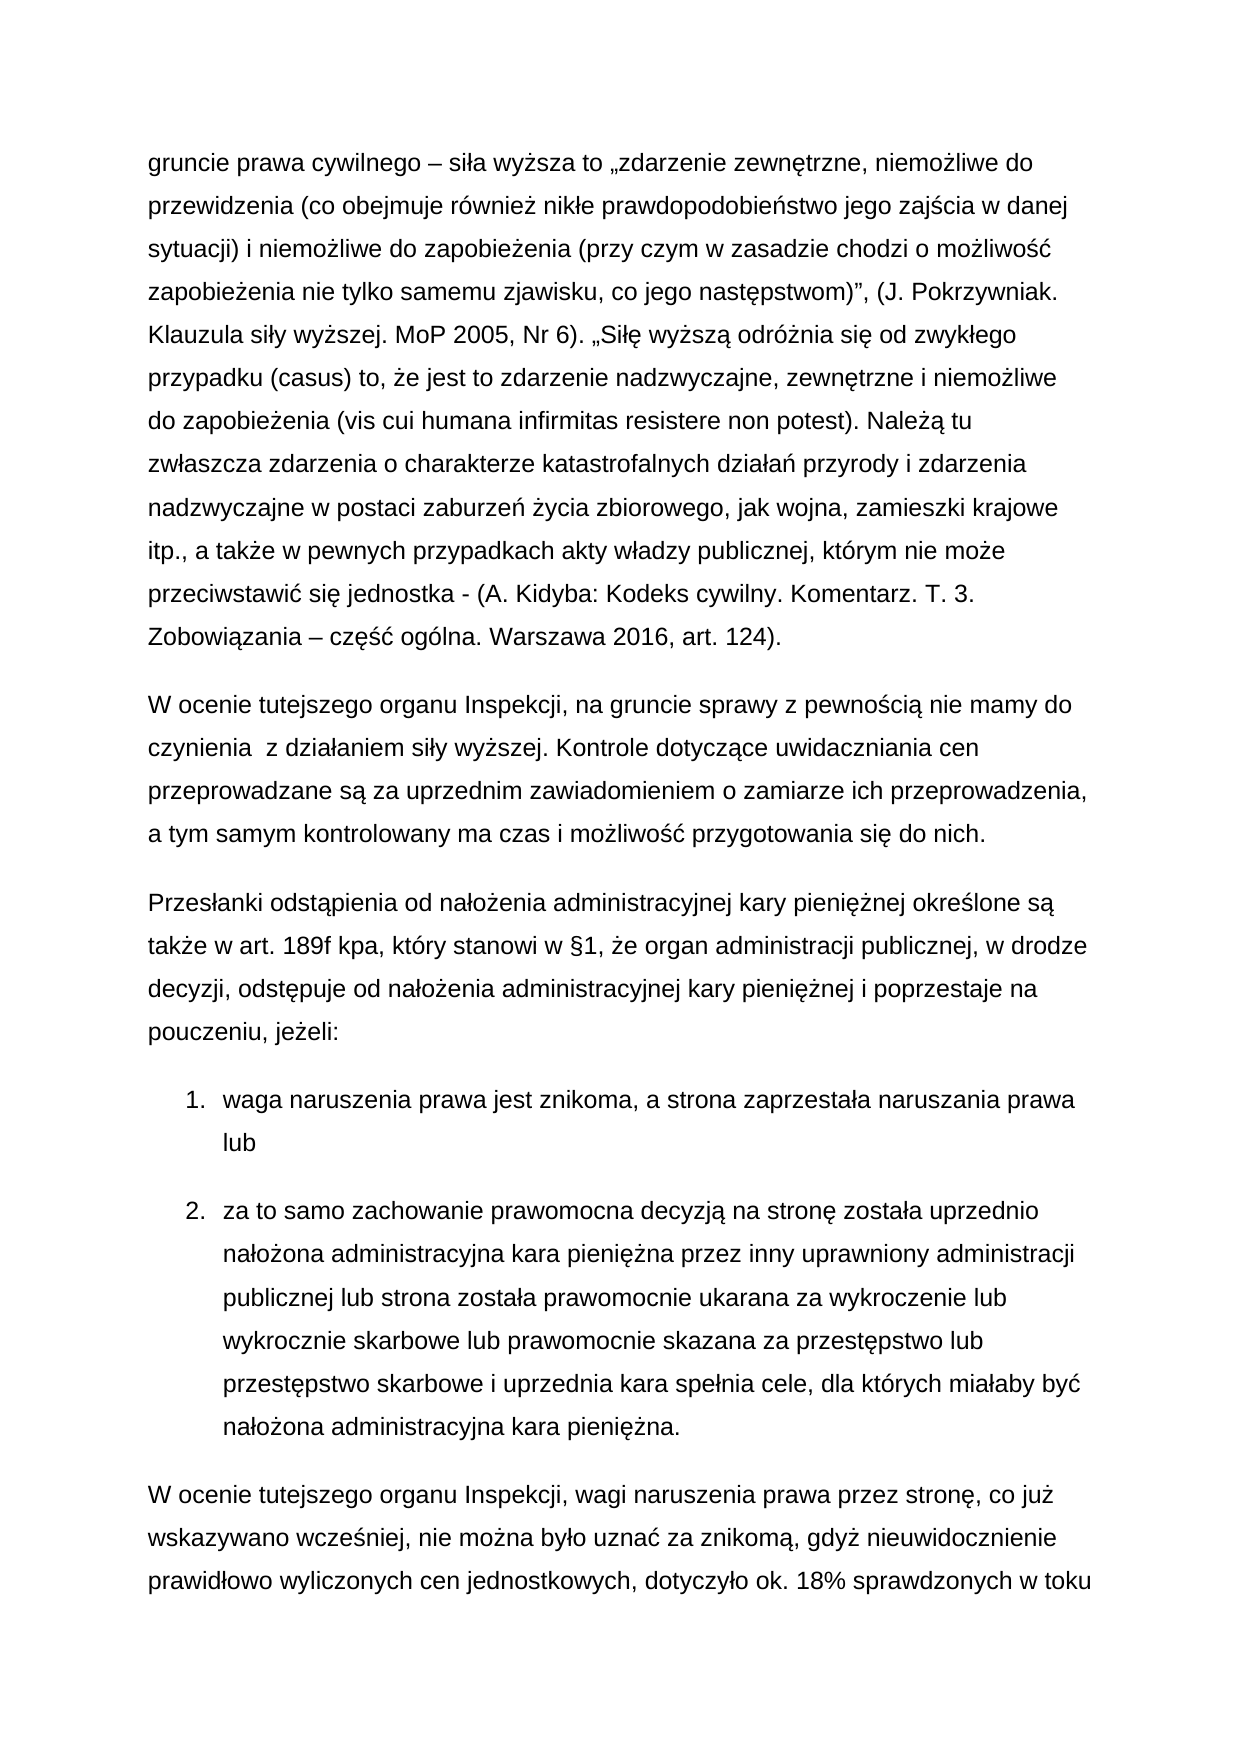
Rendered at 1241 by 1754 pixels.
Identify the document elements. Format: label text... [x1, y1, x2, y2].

text Przesłanki odstąpienia od nałożenia administracyjnej kary pieniężnej określone są także w art. 189f kpa, który stanowi w §1, że organ administracji publicznej, w drodze decyzji, odstępuje od nałożenia administracyjnej kary pieniężnej i poprzestaje na pouczeniu, jeżeli: [148, 888, 1093, 1046]
text W ocenie tutejszego organu Inspekcji, na gruncie sprawy z pewnością nie mamy do czynienia z działaniem siły wyższej. Kontrole dotyczące uwidaczniania cen przeprowadzane są za uprzednim zawiadomieniem o zamiarze ich przeprowadzenia, a tym samym kontrolowany ma czas i możliwość przygotowania się do nich. [148, 690, 1093, 848]
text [148, 148, 1093, 651]
list waga naruszenia prawa jest znikoma, a strona zaprzestała naruszania prawa lub [185, 1085, 1093, 1157]
list za to samo zachowanie prawomocna decyzją na stronę została uprzednio nałożona administracyjna kara pieniężna przez inny uprawniony administracji publicznej lub strona została prawomocnie ukarana za wykroczenie lub wykrocznie skarbowe lub prawomocnie skazana za przestępstwo lub przestępstwo skarbowe i uprzednia kara spełnia cele, dla których miałaby być nałożona administracyjna kara pieniężna. [185, 1196, 1093, 1441]
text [148, 1480, 1093, 1595]
